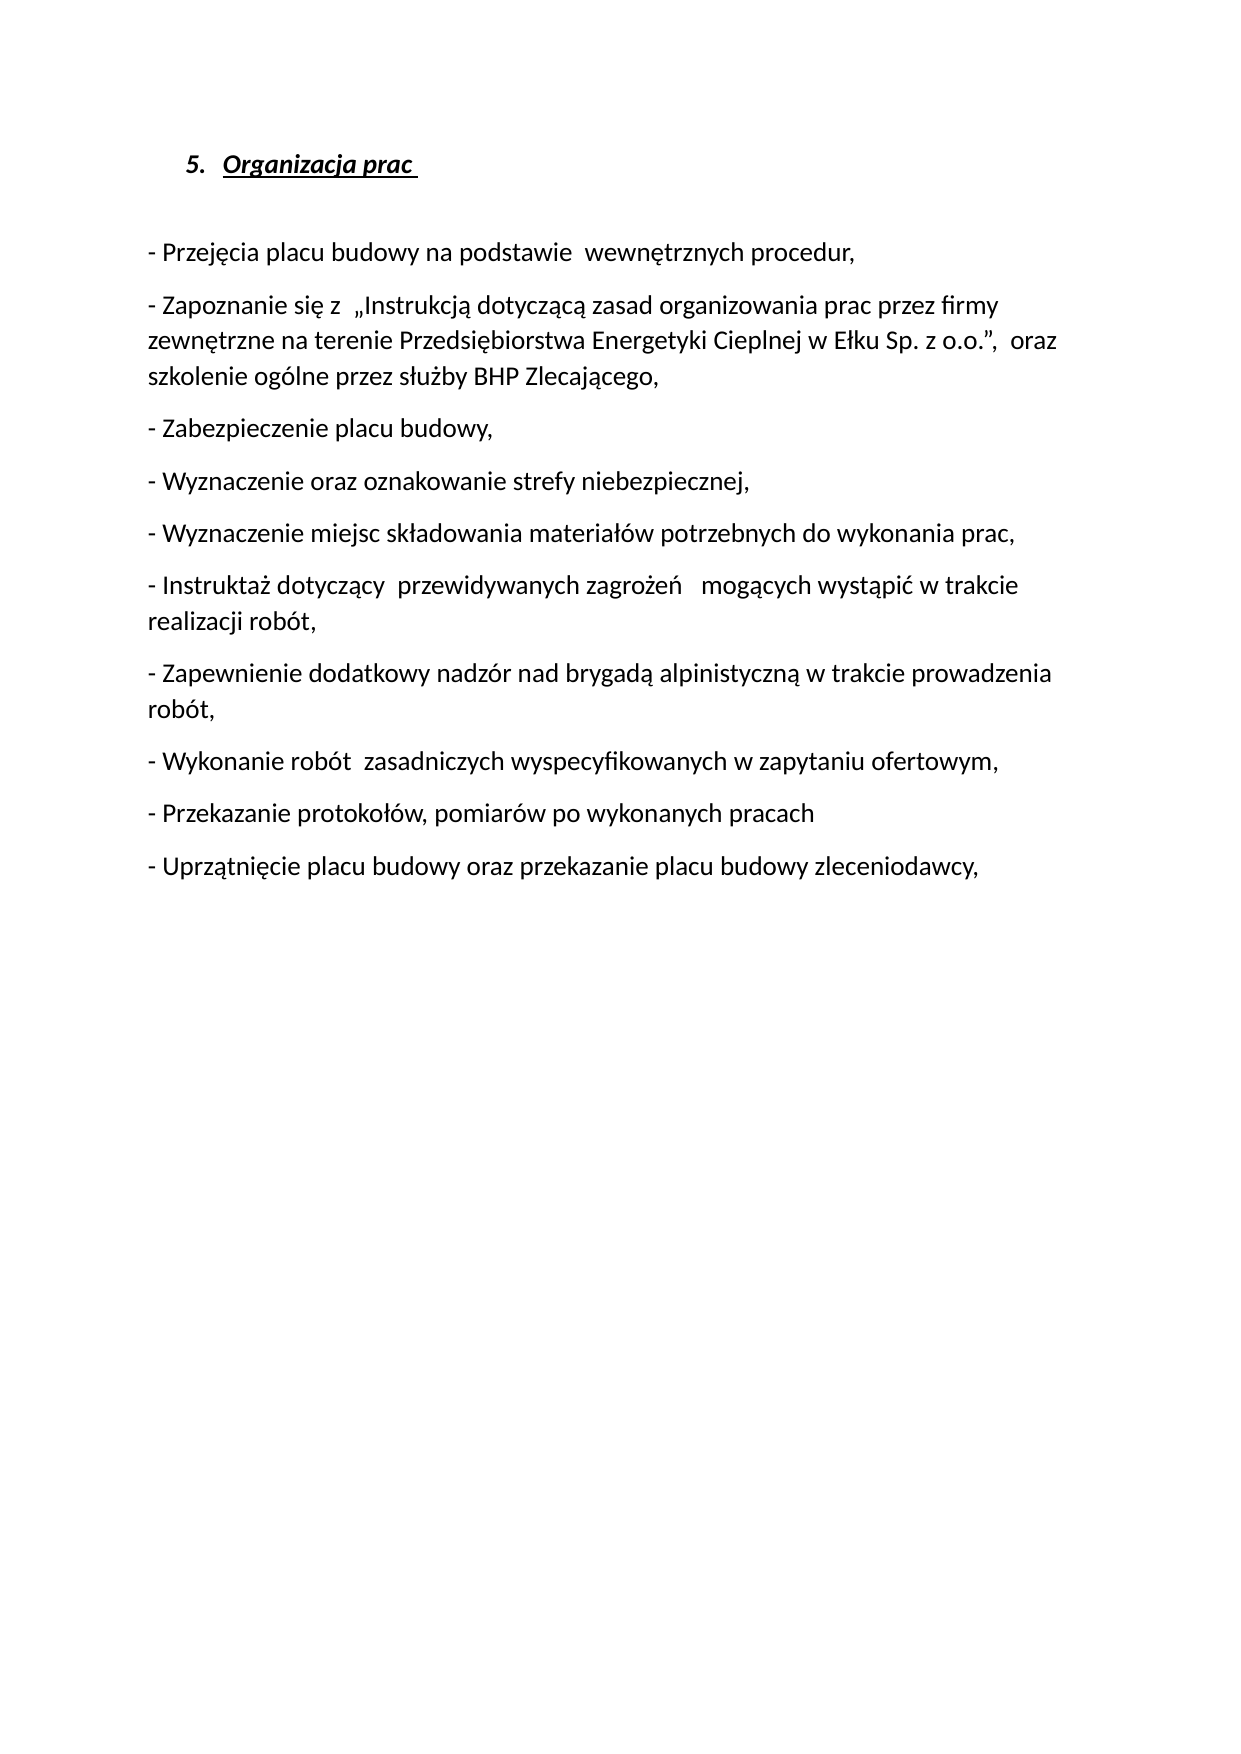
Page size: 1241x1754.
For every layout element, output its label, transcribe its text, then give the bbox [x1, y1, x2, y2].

list Organizacja prac [185, 148, 1093, 181]
text - Uprzątnięcie placu budowy oraz przekazanie placu budowy zleceniodawcy, [148, 849, 1093, 882]
text - Wyznaczenie oraz oznakowanie strefy niebezpiecznej, [148, 464, 1093, 497]
text - Zapewnienie dodatkowy nadzór nad brygadą alpinistyczną w trakcie prowadzenia robót, [148, 656, 1093, 725]
text - Wyznaczenie miejsc składowania materiałów potrzebnych do wykonania prac, [148, 516, 1093, 549]
text - Zapoznanie się z „Instrukcją dotyczącą zasad organizowania prac przez firmy zewnętrzne na terenie Przedsiębiorstwa Energetyki Cieplnej w Ełku Sp. z o.o.”, oraz szkolenie ogólne przez służby BHP Zlecającego, [148, 288, 1093, 392]
text - Instruktaż dotyczący przewidywanych zagrożeń mogących wystąpić w trakcie realizacji robót, [148, 568, 1093, 637]
text - Wykonanie robót zasadniczych wyspecyfikowanych w zapytaniu ofertowym, [148, 744, 1093, 777]
text - Przekazanie protokołów, pomiarów po wykonanych pracach [148, 796, 1093, 829]
text - Przejęcia placu budowy na podstawie wewnętrznych procedur, [148, 236, 1093, 268]
text - Zabezpieczenie placu budowy, [148, 411, 1093, 444]
